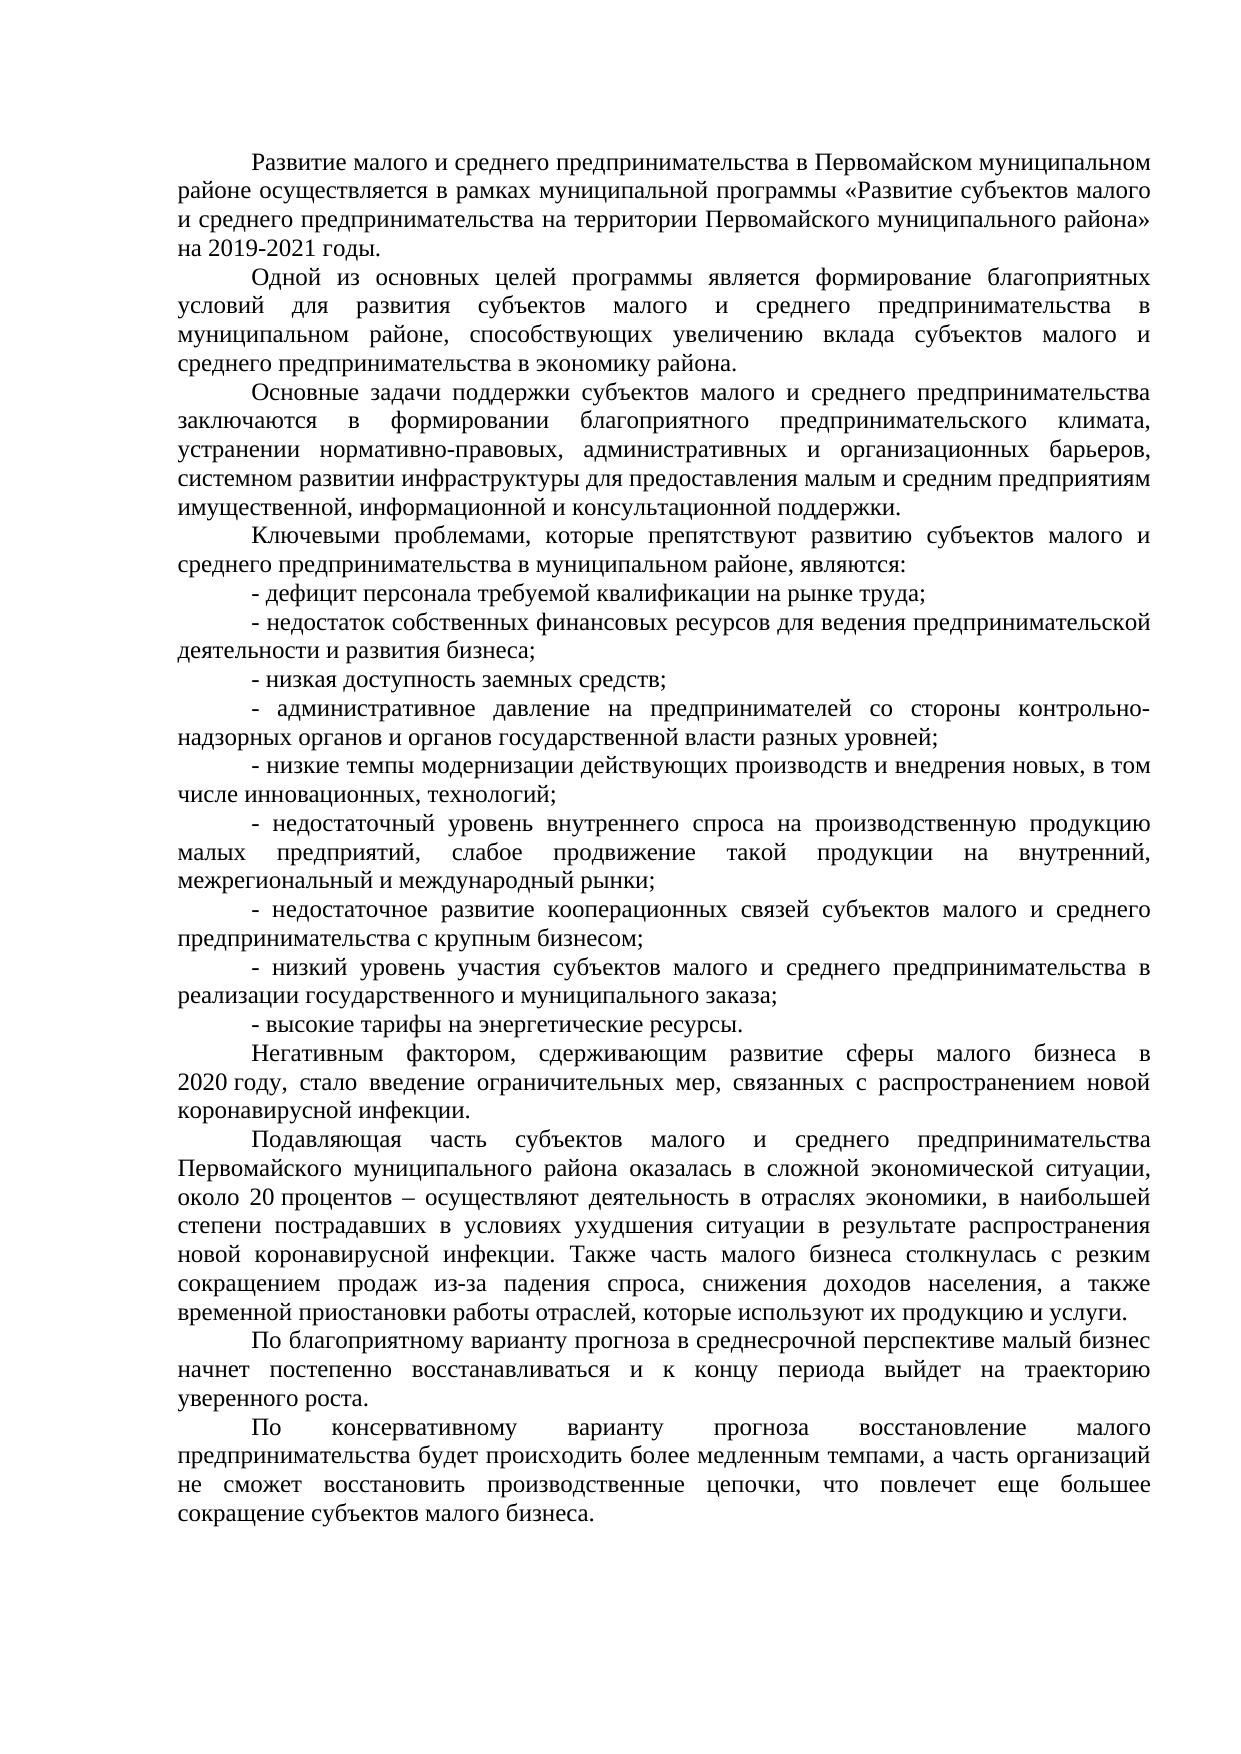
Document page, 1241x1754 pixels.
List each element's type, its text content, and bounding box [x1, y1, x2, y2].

text Подавляющая часть субъектов малого и среднего предпринимательства Первомайского муниципального района оказалась в сложной экономической ситуации, около 20 процентов – осуществляют деятельность в отраслях экономики, в наибольшей степени пострадавших в условиях ухудшения ситуации в результате распространения новой коронавирусной инфекции. Также часть малого бизнеса столкнулась с резким сокращением продаж из-за падения спроса, снижения доходов населения, а также временной приостановки работы отраслей, которые используют их продукцию и услуги. [177, 1124, 1152, 1326]
text Ключевыми проблемами, которые препятствуют развитию субъектов малого и среднего предпринимательства в муниципальном районе, являются: [177, 521, 1152, 578]
text - низкая доступность заемных средств; [177, 664, 1152, 693]
text - низкий уровень участия субъектов малого и среднего предпринимательства в реализации государственного и муниципального заказа; [177, 952, 1152, 1009]
text - дефицит персонала требуемой квалификации на рынке труда; [177, 578, 1152, 607]
text - низкие темпы модернизации действующих производств и внедрения новых, в том числе инновационных, технологий; [177, 751, 1152, 808]
text - недостаточное развитие кооперационных связей субъектов малого и среднего предпринимательства с крупным бизнесом; [177, 894, 1152, 952]
text - высокие тарифы на энергетические ресурсы. [177, 1009, 1152, 1038]
text - административное давление на предпринимателей со стороны контрольно-надзорных органов и органов государственной власти разных уровней; [177, 693, 1152, 751]
text - недостаток собственных финансовых ресурсов для ведения предпринимательской деятельности и развития бизнеса; [177, 607, 1152, 664]
text Развитие малого и среднего предпринимательства в Первомайском муниципальном районе осуществляется в рамках муниципальной программы «Развитие субъектов малого и среднего предпринимательства на территории Первомайского муниципального района» на 2019-2021 годы. [177, 147, 1152, 262]
text - недостаточный уровень внутреннего спроса на производственную продукцию малых предприятий, слабое продвижение такой продукции на внутренний, межрегиональный и международный рынки; [177, 808, 1152, 894]
text Одной из основных целей программы является формирование благоприятных условий для развития субъектов малого и среднего предпринимательства в муниципальном районе, способствующих увеличению вклада субъектов малого и среднего предпринимательства в экономику района. [177, 262, 1152, 377]
text По благоприятному варианту прогноза в среднесрочной перспективе малый бизнес начнет постепенно восстанавливаться и к концу периода выйдет на траекторию уверенного роста. [177, 1326, 1152, 1412]
text Негативным фактором, сдерживающим развитие сферы малого бизнеса в 2020 году, стало введение ограничительных мер, связанных с распространением новой коронавирусной инфекции. [177, 1038, 1152, 1124]
text По консервативному варианту прогноза восстановление малого предпринимательства будет происходить более медленным темпами, а часть организаций не сможет восстановить производственные цепочки, что повлечет еще большее сокращение субъектов малого бизнеса. [177, 1412, 1152, 1527]
text Основные задачи поддержки субъектов малого и среднего предпринимательства заключаются в формировании благоприятного предпринимательского климата, устранении нормативно-правовых, административных и организационных барьеров, системном развитии инфраструктуры для предоставления малым и средним предприятиям имущественной, информационной и консультационной поддержки. [177, 377, 1152, 521]
